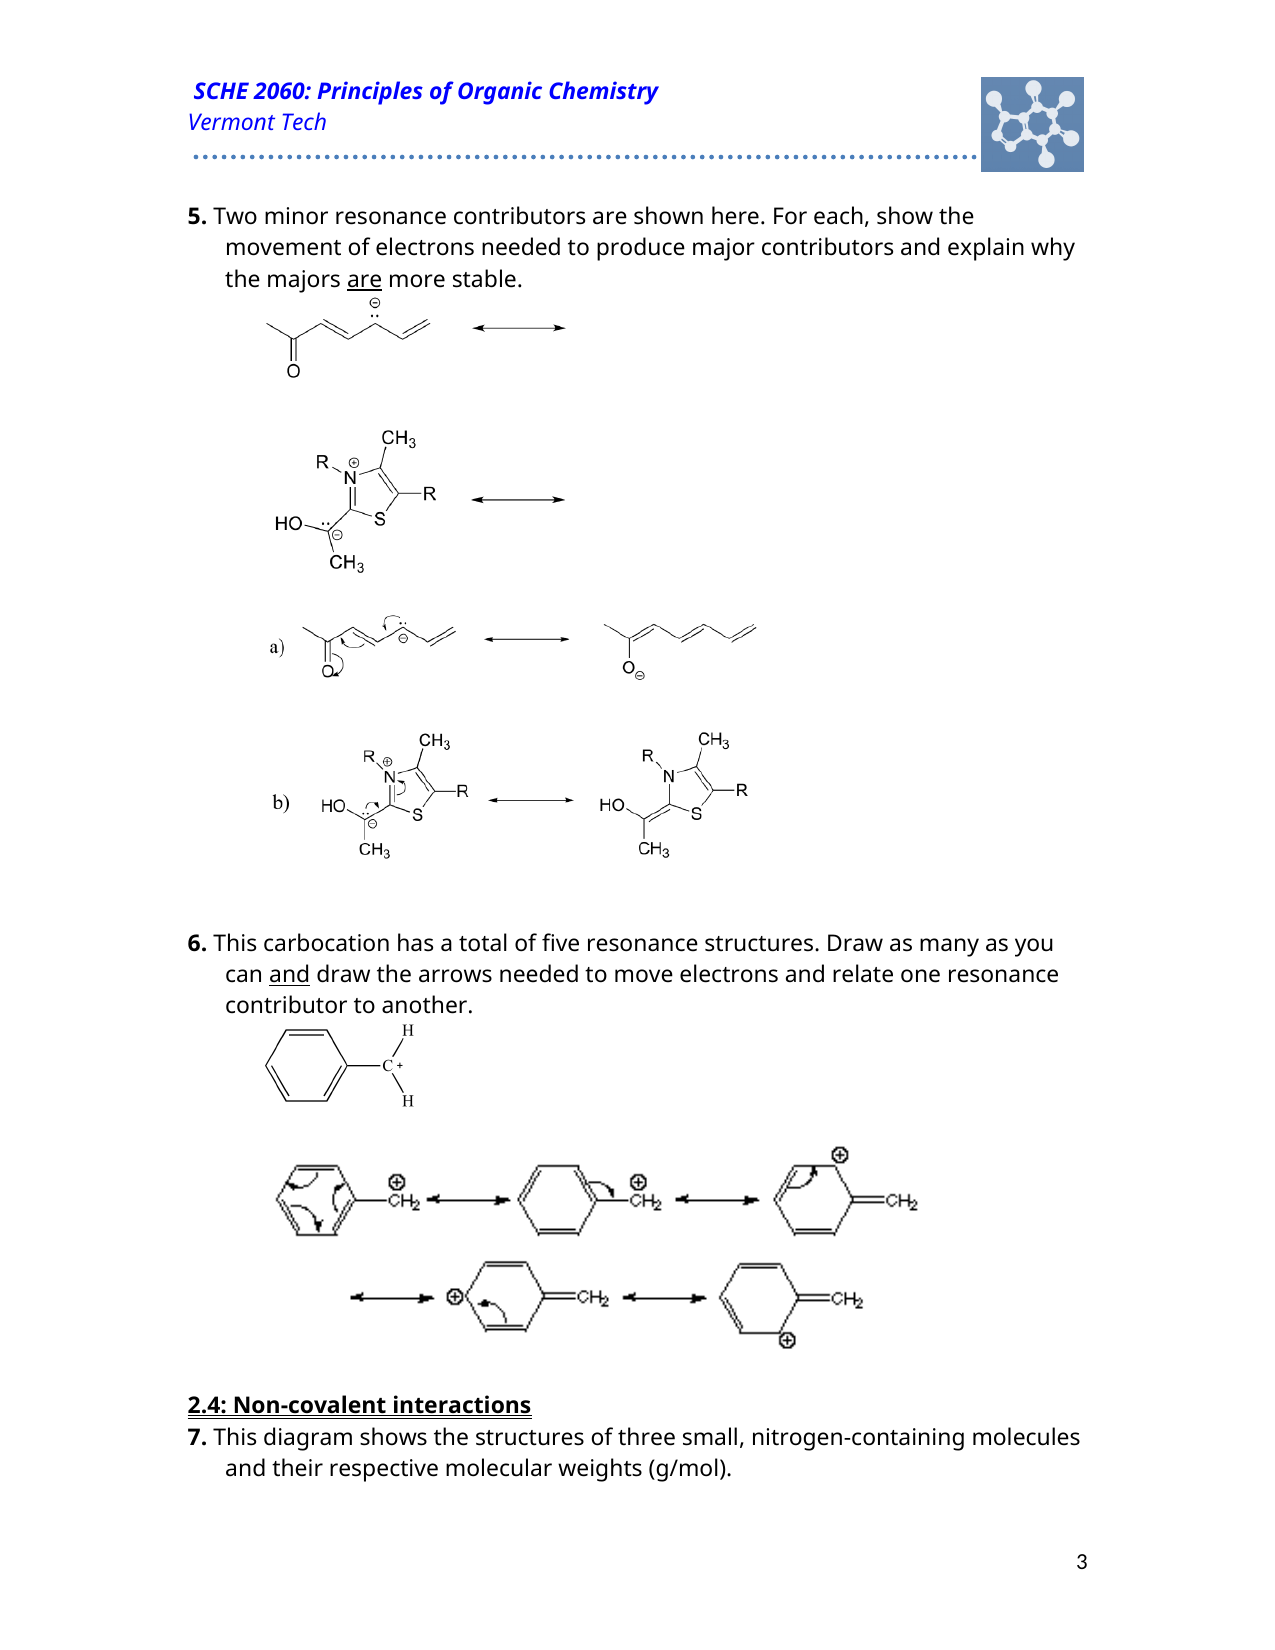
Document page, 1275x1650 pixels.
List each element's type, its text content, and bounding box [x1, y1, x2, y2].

text 6. This carbocation has a total of five resonance structures. Draw as many as you can and draw the arrows needed to move electrons and relate one resonance contributor to another. [187, 927, 1087, 1021]
picture [262, 606, 763, 865]
picture [262, 1140, 923, 1358]
text 5. Two minor resonance contributors are shown here. For each, show the movement of electrons needed to produce major contributors and explain why the majors are more stable. [187, 200, 1087, 294]
text 2.4: Non-covalent interactions [187, 1389, 1087, 1420]
text 7. This diagram shows the structures of three small, nitrogen-containing molecules and their respective molecular weights (g/mol). [187, 1420, 1087, 1483]
picture [262, 1020, 417, 1109]
picture [262, 293, 568, 576]
